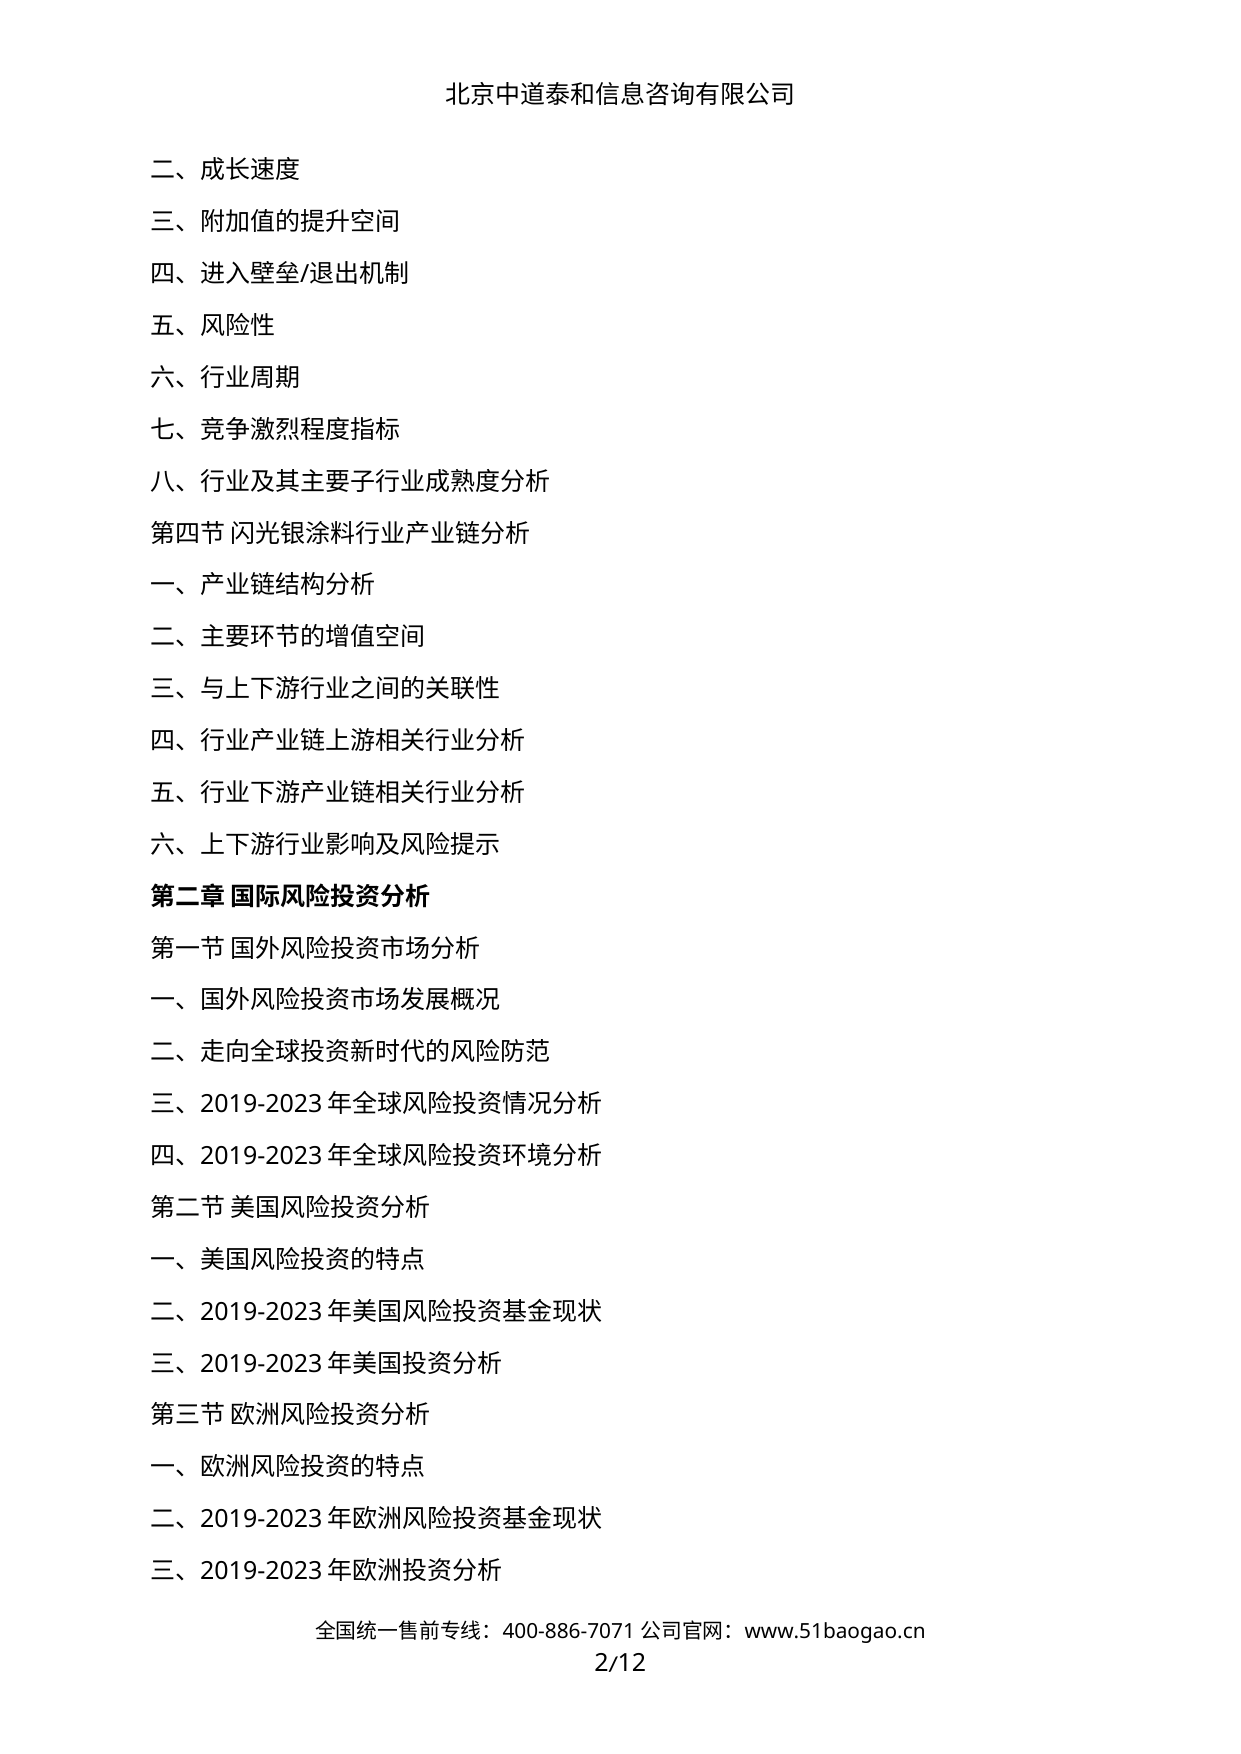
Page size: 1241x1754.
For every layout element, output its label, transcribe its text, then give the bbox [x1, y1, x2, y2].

text 四、进入壁垒/退出机制 [150, 254, 1090, 290]
text 第四节 闪光银涂料行业产业链分析 [150, 513, 1090, 549]
text 第三节 欧洲风险投资分析 [150, 1395, 1090, 1431]
text 四、2019-2023年全球风险投资环境分析 [150, 1136, 1090, 1172]
text 一、国外风险投资市场发展概况 [150, 980, 1090, 1016]
text 八、行业及其主要子行业成熟度分析 [150, 461, 1090, 497]
text 三、与上下游行业之间的关联性 [150, 669, 1090, 705]
text 第一节 国外风险投资市场分析 [150, 928, 1090, 964]
text 一、欧洲风险投资的特点 [150, 1447, 1090, 1483]
text 三、2019-2023年全球风险投资情况分析 [150, 1084, 1090, 1120]
text 二、主要环节的增值空间 [150, 617, 1090, 653]
text 一、美国风险投资的特点 [150, 1239, 1090, 1276]
text 六、上下游行业影响及风险提示 [150, 824, 1090, 861]
text 第二章 国际风险投资分析 [150, 876, 1090, 912]
text 一、产业链结构分析 [150, 565, 1090, 601]
text 七、竞争激烈程度指标 [150, 409, 1090, 446]
text 五、风险性 [150, 306, 1090, 342]
text 二、2019-2023年欧洲风险投资基金现状 [150, 1499, 1090, 1535]
text 三、2019-2023年欧洲投资分析 [150, 1551, 1090, 1587]
text 六、行业周期 [150, 357, 1090, 394]
text 四、行业产业链上游相关行业分析 [150, 721, 1090, 757]
text 二、成长速度 [150, 150, 1090, 186]
text 三、附加值的提升空间 [150, 202, 1090, 238]
text 三、2019-2023年美国投资分析 [150, 1343, 1090, 1379]
text 第二节 美国风险投资分析 [150, 1187, 1090, 1224]
text 二、走向全球投资新时代的风险防范 [150, 1032, 1090, 1068]
text 二、2019-2023年美国风险投资基金现状 [150, 1291, 1090, 1327]
text 五、行业下游产业链相关行业分析 [150, 772, 1090, 809]
